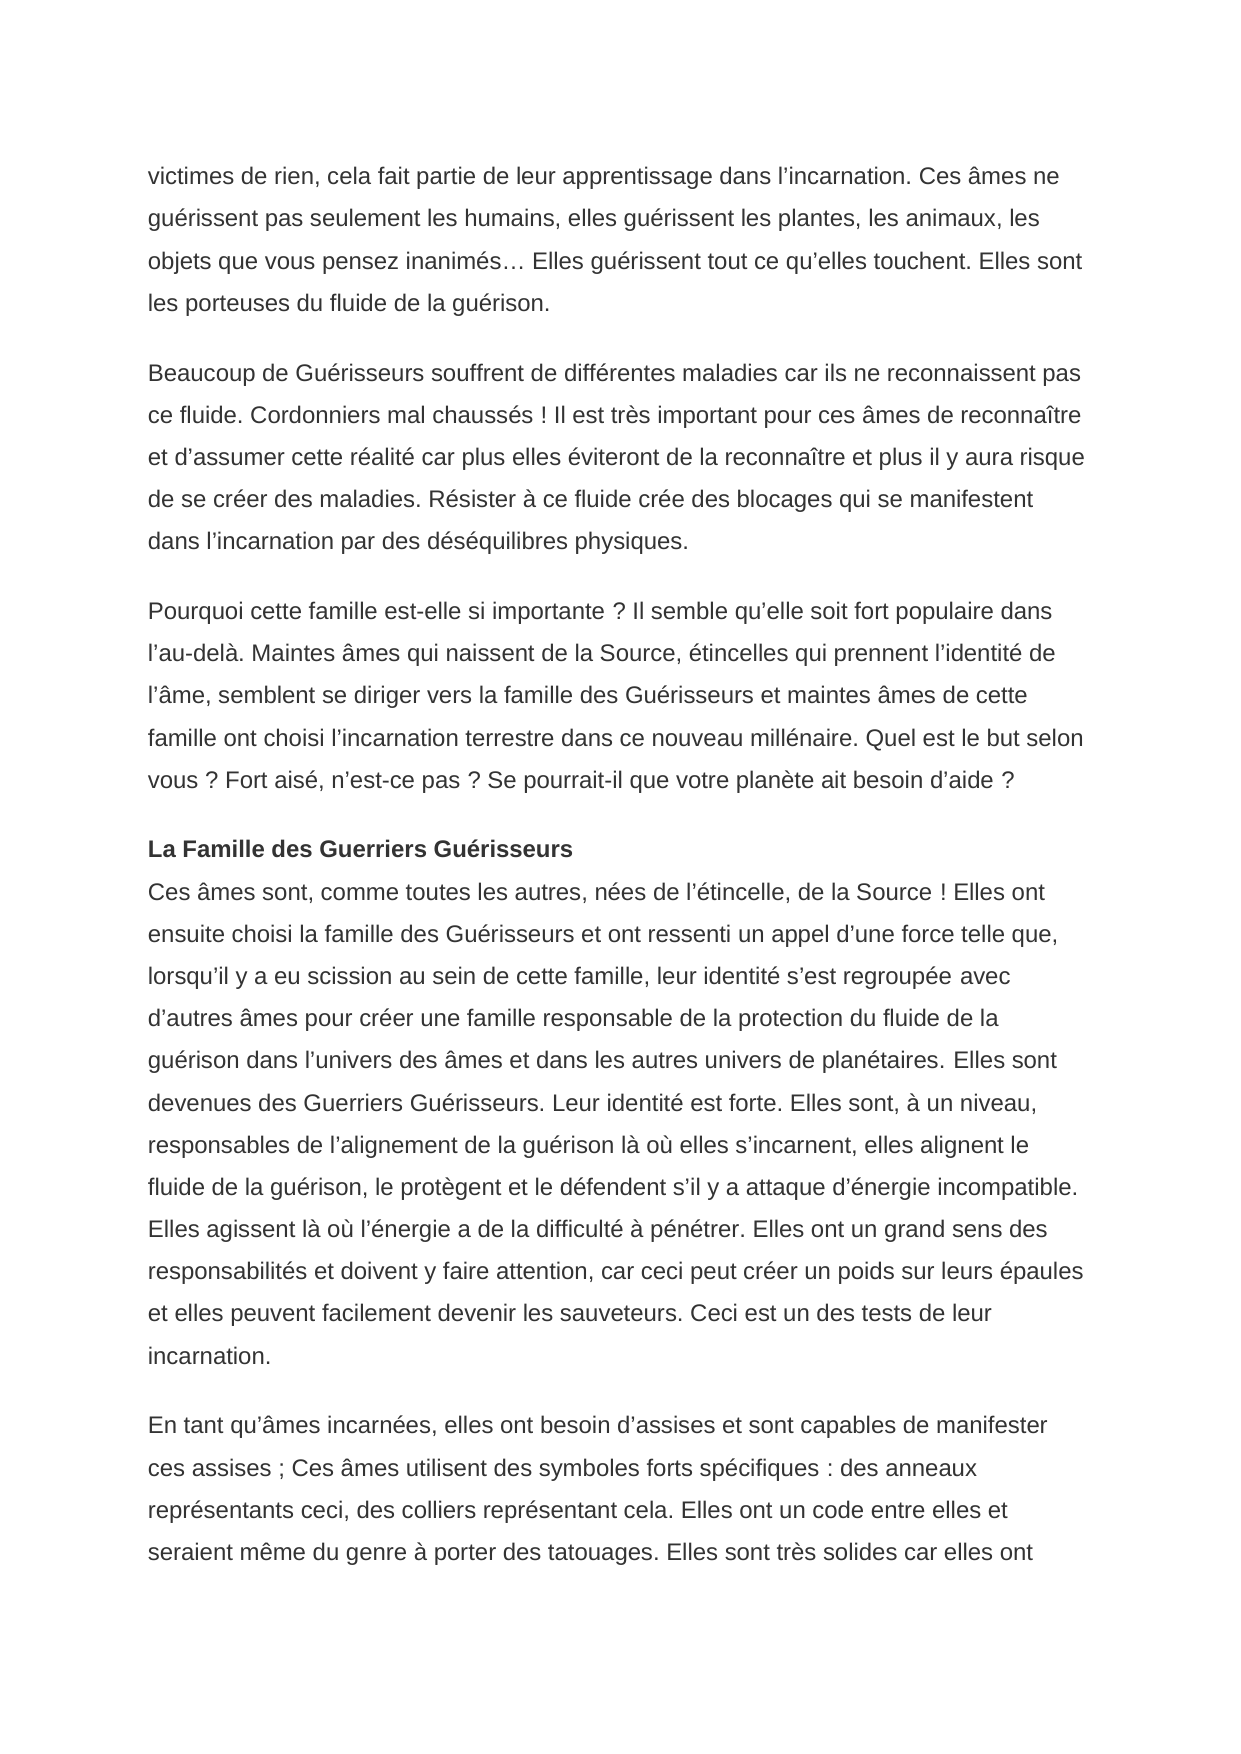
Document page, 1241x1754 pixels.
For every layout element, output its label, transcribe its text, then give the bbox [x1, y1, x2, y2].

text La Famille des Guerriers Guérisseurs [148, 821, 1093, 863]
text Ces âmes sont, comme toutes les autres, nées de l’étincelle, de la Source ! Elles ont ensuite choisi la famille des Guérisseurs et ont ressenti un appel d’une force telle que, lorsqu’il y a eu scission au sein de cette famille, leur identité s’est regroupée avec d’autres âmes pour créer une famille responsable de la protection du fluide de la guérison dans l’univers des âmes et dans les autres univers de planétaires. Elles sont devenues des Guerriers Guérisseurs. Leur identité est forte. Elles sont, à un niveau, responsables de l’alignement de la guérison là où elles s’incarnent, elles alignent le fluide de la guérison, le protègent et le défendent s’il y a attaque d’énergie incompatible. Elles agissent là où l’énergie a de la difficulté à pénétrer. Elles ont un grand sens des responsabilités et doivent y faire attention, car ceci peut créer un poids sur leurs épaules et elles peuvent facilement devenir les sauveteurs. Ceci est un des tests de leur incarnation. [148, 863, 1093, 1369]
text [148, 148, 1093, 316]
text Pourquoi cette famille est-elle si importante ? Il semble qu’elle soit fort populaire dans l’au-delà. Maintes âmes qui naissent de la Source, étincelles qui prennent l’identité de l’âme, semblent se diriger vers la famille des Guérisseurs et maintes âmes de cette famille ont choisi l’incarnation terrestre dans ce nouveau millénaire. Quel est le but selon vous ? Fort aisé, n’est-ce pas ? Se pourrait-il que votre planète ait besoin d’aide ? [148, 582, 1093, 793]
text Beaucoup de Guérisseurs souffrent de différentes maladies car ils ne reconnaissent pas ce fluide. Cordonniers mal chaussés ! Il est très important pour ces âmes de reconnaître et d’assumer cette réalité car plus elles éviteront de la reconnaître et plus il y aura risque de se créer des maladies. Résister à ce fluide crée des blocages qui se manifestent dans l’incarnation par des déséquilibres physiques. [148, 344, 1093, 555]
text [148, 1397, 1093, 1565]
